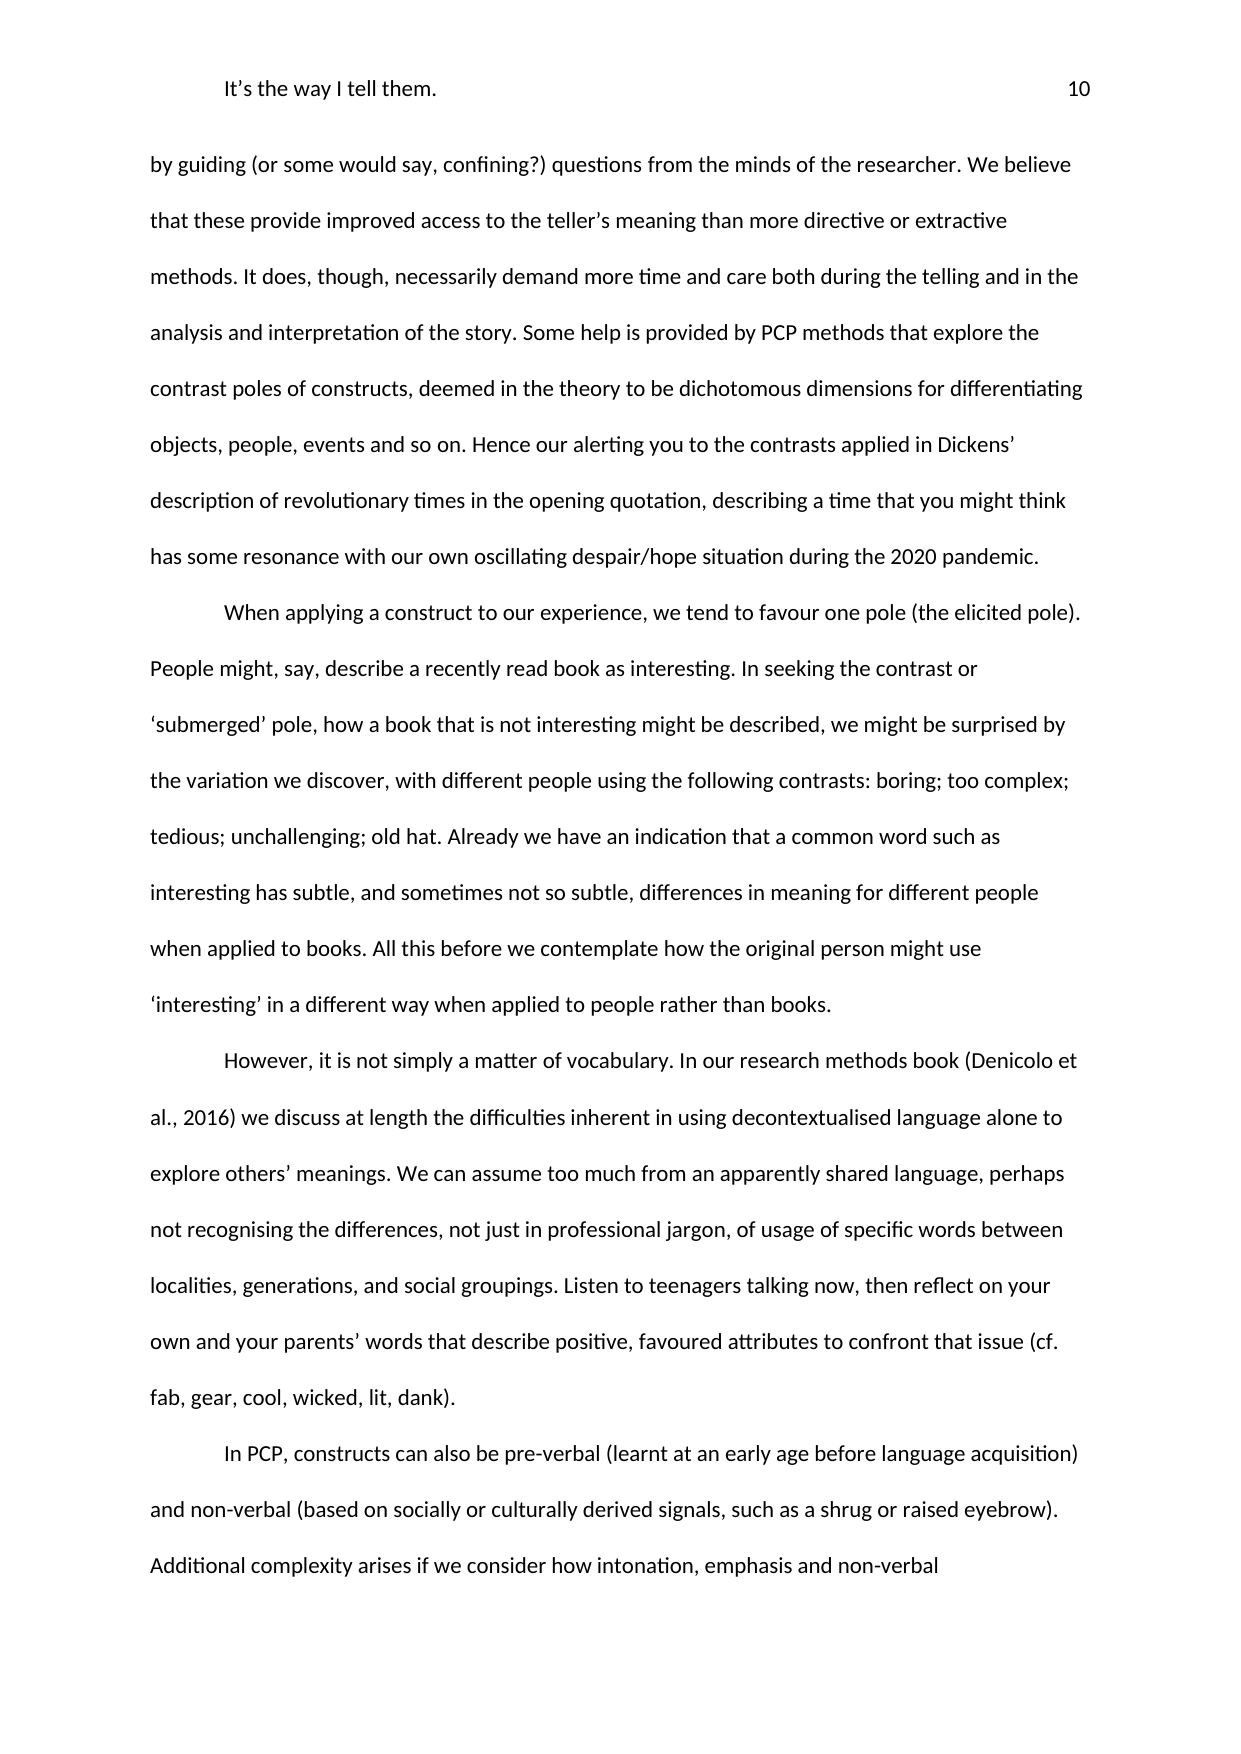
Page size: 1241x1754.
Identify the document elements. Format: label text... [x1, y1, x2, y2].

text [150, 150, 1090, 570]
text However, it is not simply a matter of vocabulary. In our research methods book (Denicolo et al., 2016) we discuss at length the difficulties inherent in using decontextualised language alone to explore others’ meanings. We can assume too much from an apparently shared language, perhaps not recognising the differences, not just in professional jargon, of usage of specific words between localities, generations, and social groupings. Listen to teenagers talking now, then reflect on your own and your parents’ words that describe positive, favoured attributes to confront that issue (cf. fab, gear, cool, wicked, lit, dank). [150, 1047, 1090, 1411]
text When applying a construct to our experience, we tend to favour one pole (the elicited pole). People might, say, describe a recently read book as interesting. In seeking the contrast or ‘submerged’ pole, how a book that is not interesting might be described, we might be surprised by the variation we discover, with different people using the following contrasts: boring; too complex; tedious; unchallenging; old hat. Already we have an indication that a common word such as interesting has subtle, and sometimes not so subtle, differences in meaning for different people when applied to books. All this before we contemplate how the original person might use ‘interesting’ in a different way when applied to people rather than books. [150, 598, 1090, 1019]
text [150, 1439, 1090, 1579]
